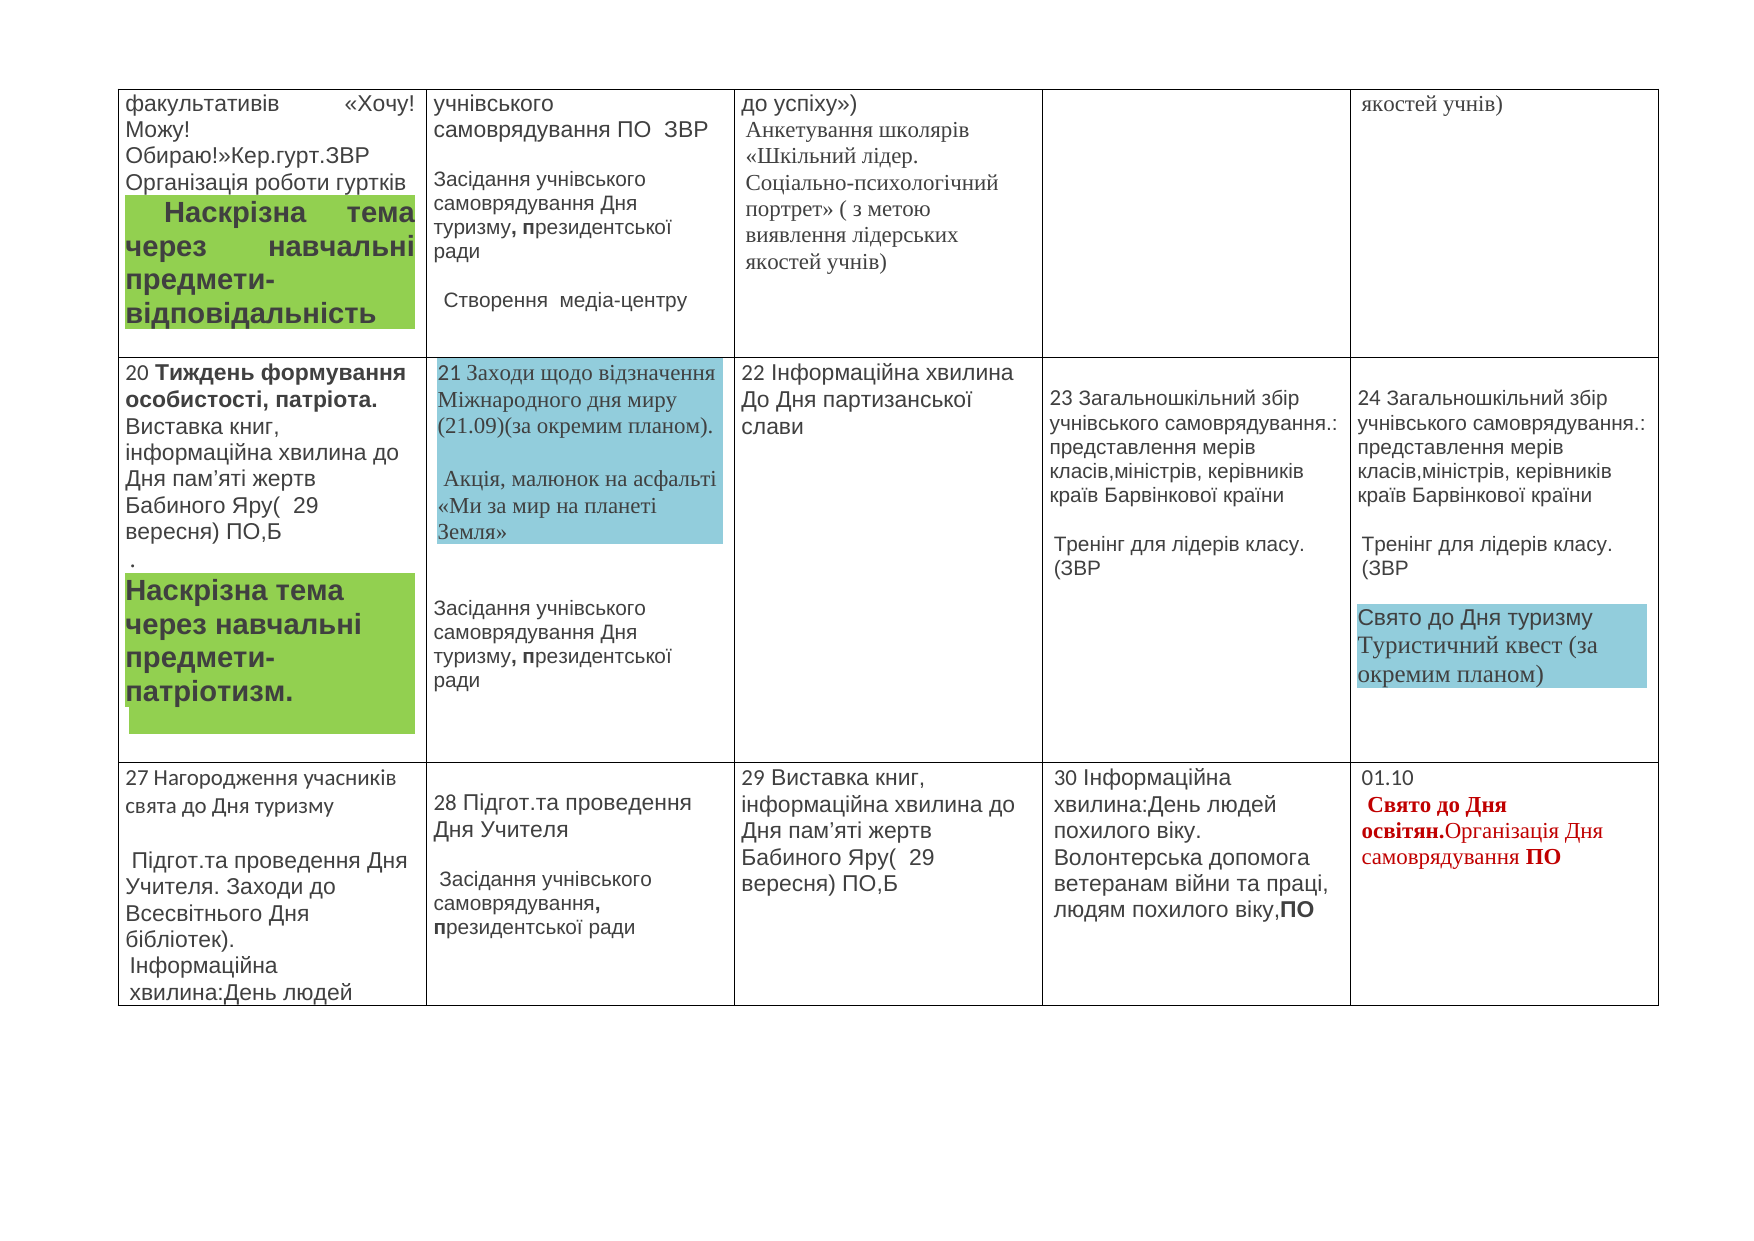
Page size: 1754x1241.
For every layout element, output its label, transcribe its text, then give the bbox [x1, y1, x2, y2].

table_cell 28 Підгот.та проведення Дня Учителя Засідання учнівського самоврядування, президентської ради [427, 763, 734, 1005]
table_cell 24 Загальношкільний збір учнівського самоврядування.: представлення мерів класів,міністрів, керівників країв Барвінкової країни Тренінг для лідерів класу.(ЗВР Свято до Дня туризму Туристичний квест (за окремим планом) [1351, 358, 1658, 762]
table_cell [1351, 90, 1658, 357]
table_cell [735, 90, 1042, 357]
table_cell 20 Тиждень формування особистості, патріота. Виставка книг, інформаційна хвилина до Дня пам’яті жертв Бабиного Яру( 29 вересня) ПО,Б . Наскрізна тема через навчальні предмети- патріотизм. [119, 358, 426, 762]
table_cell 29 Виставка книг, інформаційна хвилина до Дня пам’яті жертв Бабиного Яру( 29 вересня) ПО,Б [735, 763, 1042, 1005]
table_cell 21 Заходи щодо відзначення Міжнародного дня миру (21.09)(за окремим планом). Акція, малюнок на асфальті «Ми за мир на планеті Земля» Засідання учнівського самоврядування Дня туризму, президентської ради [427, 358, 734, 762]
table_cell 30 Інформаційна хвилина:День людей похилого віку. Волонтерська допомога ветеранам війни та праці, людям похилого віку,ПО [1043, 763, 1350, 1005]
table_cell 23 Загальношкільний збір учнівського самоврядування.: представлення мерів класів,міністрів, керівників країв Барвінкової країни Тренінг для лідерів класу.(ЗВР [1043, 358, 1350, 762]
table_cell 27 Нагородження учасників свята до Дня туризму Підгот.та проведення Дня Учителя. Заходи до Всесвітнього Дня бібліотек). Інформаційна хвилина:День людей [119, 763, 426, 1005]
table_cell 01.10 Свято до Дня освітян.Організація Дня самоврядування ПО [1351, 763, 1658, 1005]
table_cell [1043, 90, 1350, 357]
table_cell 22 Інформаційна хвилина До Дня партизанської слави [735, 358, 1042, 762]
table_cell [119, 90, 426, 357]
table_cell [427, 90, 734, 357]
